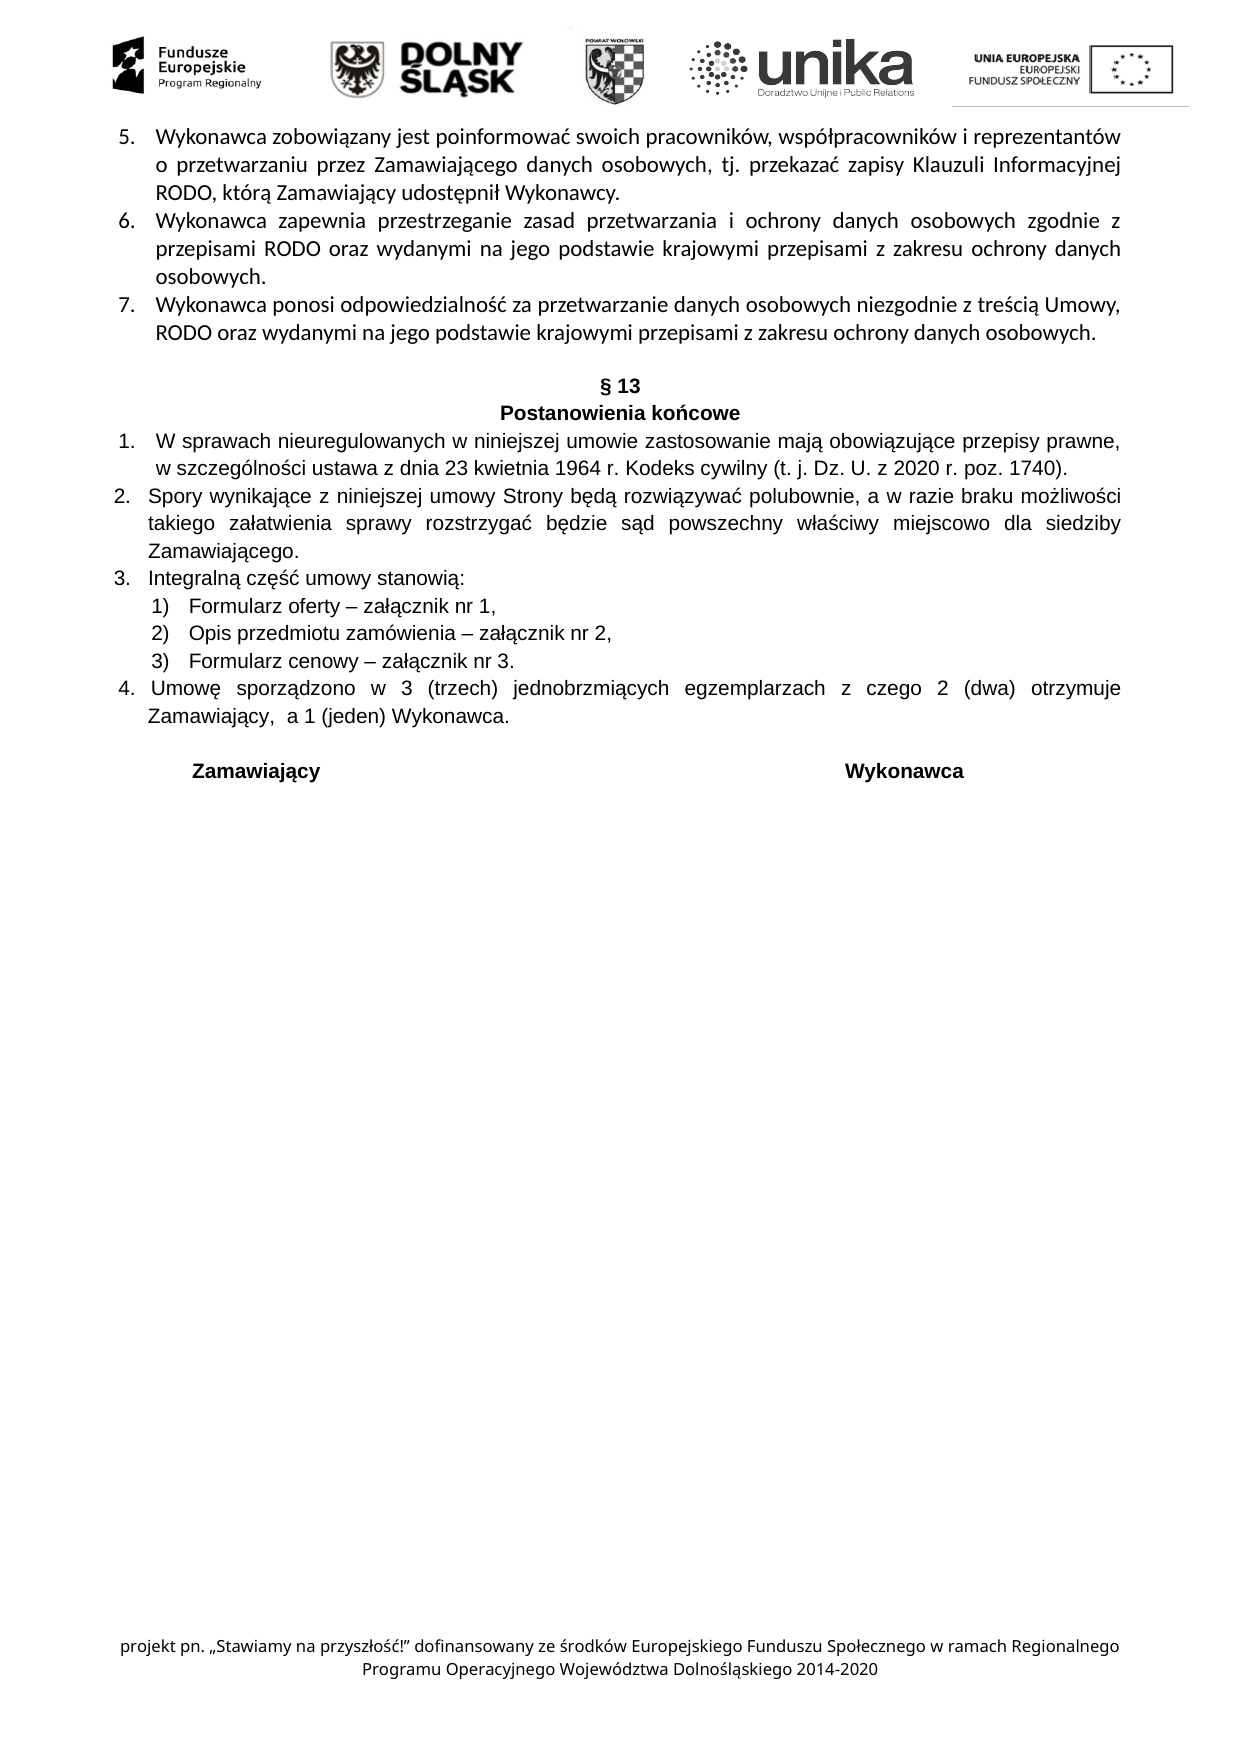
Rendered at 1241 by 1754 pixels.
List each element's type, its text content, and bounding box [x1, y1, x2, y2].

picture [322, 34, 529, 102]
picture [50, 0, 288, 142]
list Wykonawca zapewnia przestrzeganie zasad przetwarzania i ochrony danych osobowych zgodnie z przepisami RODO oraz wydanymi na jego podstawie krajowymi przepisami z zakresu ochrony danych osobowych. [118, 206, 1122, 290]
list Formularz oferty – załącznik nr 1, [151, 593, 1122, 617]
picture [952, 32, 1191, 107]
text Zamawiający Wykonawca [118, 759, 1122, 783]
list W sprawach nieuregulowanych w niniejszej umowie zastosowanie mają obowiązujące przepisy prawne, w szczególności ustawa z dnia 23 kwietnia 1964 r. Kodeks cywilny (t. j. Dz. U. z 2020 r. poz. 1740). [118, 428, 1122, 480]
list Formularz cenowy – załącznik nr 3. [151, 648, 1122, 672]
list Spory wynikające z niniejszej umowy Strony będą rozwiązywać polubownie, a w razie braku możliwości takiego załatwienia sprawy rozstrzygać będzie sąd powszechny właściwy miejscowo dla siedziby Zamawiającego. [113, 483, 1122, 562]
list Integralną część umowy stanowią: [113, 566, 1122, 590]
text § 13 [118, 373, 1122, 397]
text 4. Umowę sporządzono w 3 (trzech) jednobrzmiących egzemplarzach z czego 2 (dwa) otrzymuje Zamawiający, a 1 (jeden) Wykonawca. [118, 676, 1122, 727]
text Postanowienia końcowe [118, 401, 1122, 425]
list Opis przedmiotu zamówienia – załącznik nr 2, [151, 621, 1122, 645]
list Wykonawca zobowiązany jest poinformować swoich pracowników, współpracowników i reprezentantów o przetwarzaniu przez Zamawiającego danych osobowych, tj. przekazać zapisy Klauzuli Informacyjnej RODO, którą Zamawiający udostępnił Wykonawcy. [118, 122, 1122, 206]
list Wykonawca ponosi odpowiedzialność za przetwarzanie danych osobowych niezgodnie z treścią Umowy, RODO oraz wydanymi na jego podstawie krajowymi przepisami z zakresu ochrony danych osobowych. [118, 290, 1122, 346]
